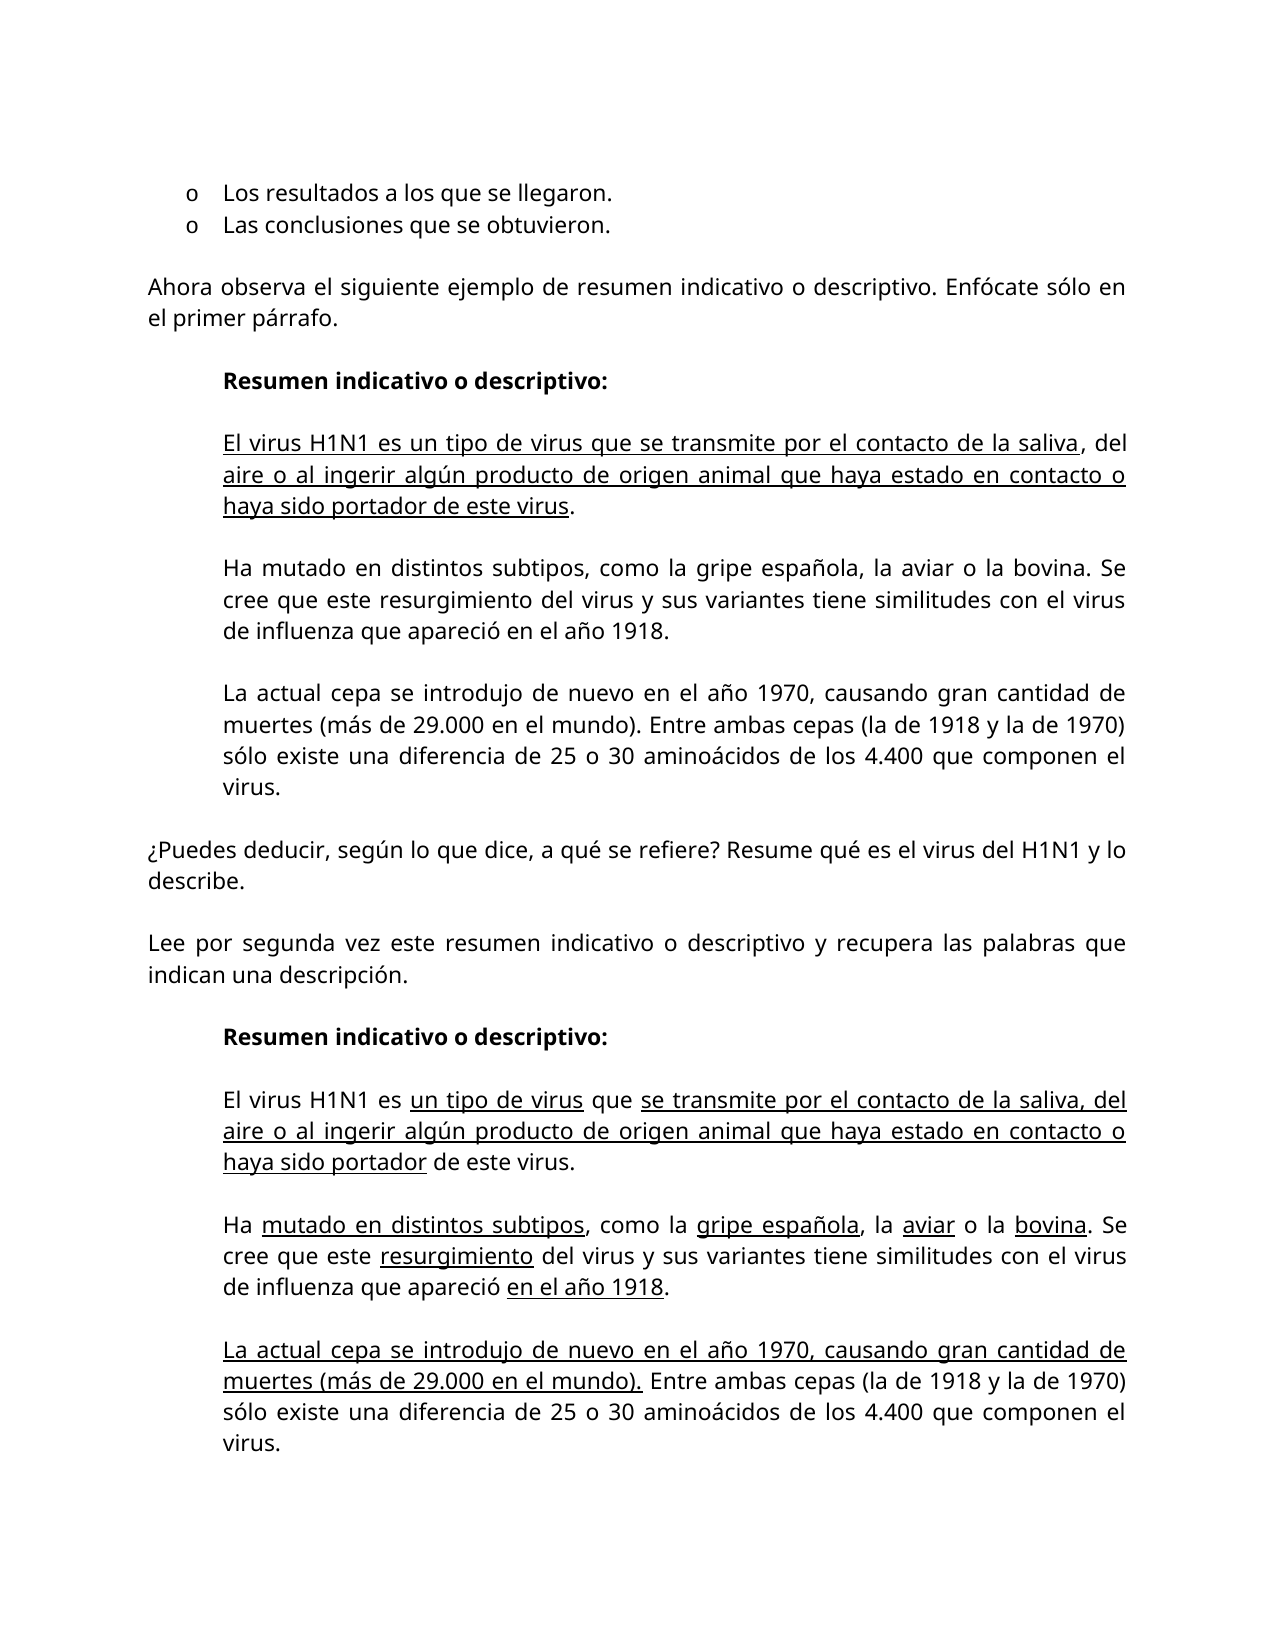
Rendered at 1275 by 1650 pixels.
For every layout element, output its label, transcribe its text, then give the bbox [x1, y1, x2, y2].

list Las conclusiones que se obtuvieron. [185, 208, 1127, 240]
text ¿Puedes deducir, según lo que dice, a qué se refiere? Resume qué es el virus del H1N1 y lo describe. [148, 834, 1127, 896]
list La actual cepa se introdujo de nuevo en el año 1970, causando gran cantidad de muertes (más de 29.000 en el mundo). Entre ambas cepas (la de 1918 y la de 1970) sólo existe una diferencia de 25 o 30 aminoácidos de los 4.400 que componen el virus. [223, 677, 1127, 802]
list Ha mutado en distintos subtipos, como la gripe española, la aviar o la bovina. Se cree que este resurgimiento del virus y sus variantes tiene similitudes con el virus de influenza que apareció en el año 1918. [223, 1209, 1127, 1302]
list El virus H1N1 es un tipo de virus que se transmite por el contacto de la saliva, del aire o al ingerir algún producto de origen animal que haya estado en contacto o haya sido portador de este virus. [223, 1084, 1127, 1177]
text Lee por segunda vez este resumen indicativo o descriptivo y recupera las palabras que indican una descripción. [148, 927, 1127, 990]
list La actual cepa se introdujo de nuevo en el año 1970, causando gran cantidad de muertes (más de 29.000 en el mundo). Entre ambas cepas (la de 1918 y la de 1970) sólo existe una diferencia de 25 o 30 aminoácidos de los 4.400 que componen el virus. [223, 1362, 1127, 1459]
list Resumen indicativo o descriptivo: [223, 365, 1127, 396]
list Ha mutado en distintos subtipos, como la gripe española, la aviar o la bovina. Se cree que este resurgimiento del virus y sus variantes tiene similitudes con el virus de influenza que apareció en el año 1918. [223, 552, 1127, 646]
list La actual cepa se introdujo de nuevo en el año 1970, causando gran cantidad de muertes (más de 29.000 en el mundo). Entre ambas cepas (la de 1918 y la de 1970) sólo existe una diferencia de 25 o 30 aminoácidos de los 4.400 que componen el virus. [223, 1334, 1127, 1360]
list Resumen indicativo o descriptivo: [223, 1021, 1127, 1052]
text Ahora observa el siguiente ejemplo de resumen indicativo o descriptivo. Enfócate sólo en el primer párrafo. [148, 271, 1127, 334]
list El virus H1N1 es un tipo de virus que se transmite por el contacto de la saliva, del aire o al ingerir algún producto de origen animal que haya estado en contacto o haya sido portador de este virus. [223, 427, 1127, 521]
list Los resultados a los que se llegaron. [185, 177, 1127, 208]
